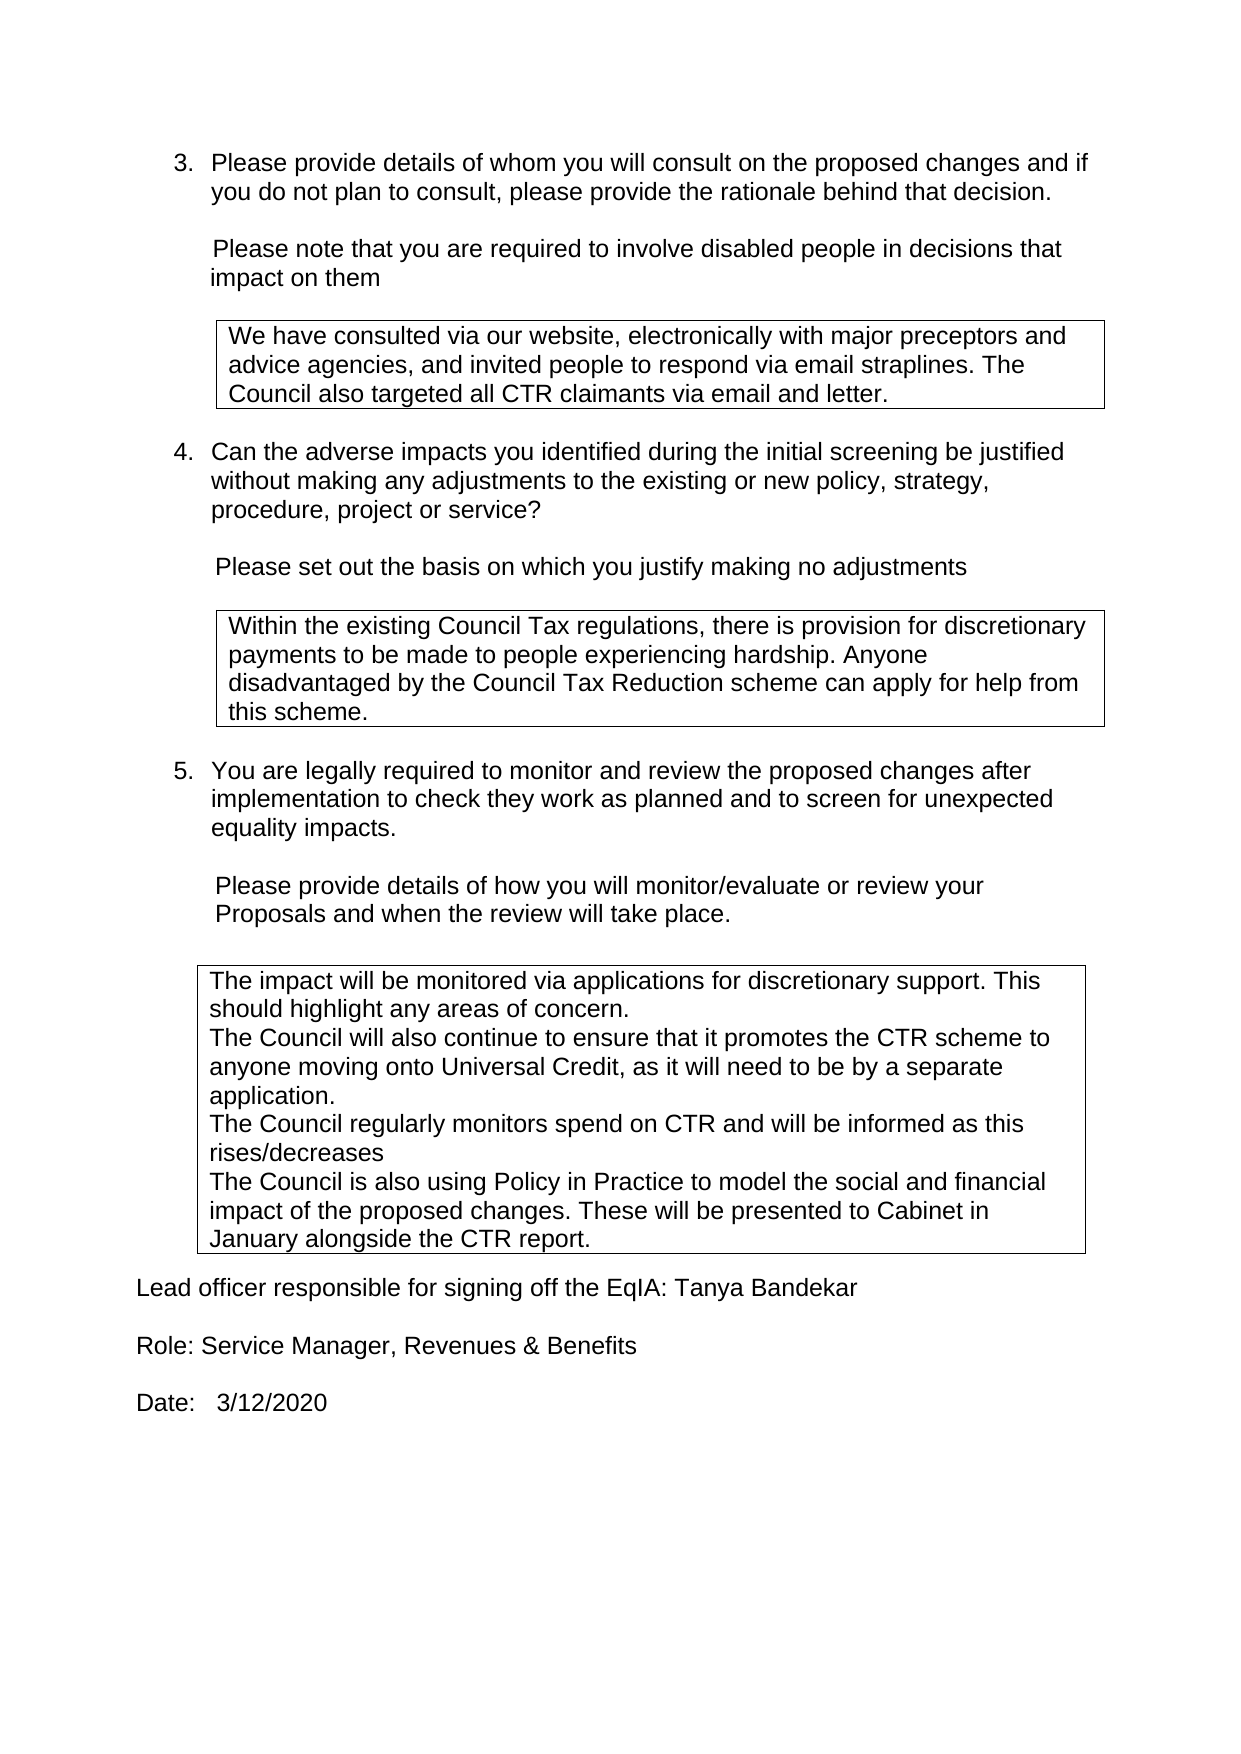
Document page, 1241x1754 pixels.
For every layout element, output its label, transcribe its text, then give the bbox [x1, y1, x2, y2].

text Please set out the basis on which you justify making no adjustments [173, 552, 1104, 581]
table_header Within the existing Council Tax regulations, there is provision for discretionary payments to be made to people experiencing hardship. Anyone disadvantaged by the Council Tax Reduction scheme can apply for help from this scheme. [217, 611, 1104, 726]
list Please provide details of whom you will consult on the proposed changes and if you do not plan to consult, please provide the rationale behind that decision. [173, 148, 1104, 205]
list You are legally required to monitor and review the proposed changes after implementation to check they work as planned and to screen for unexpected equality impacts. [173, 756, 1104, 842]
text Date: 3/12/2020 [136, 1388, 1104, 1417]
table_header The impact will be monitored via applications for discretionary support. This should highlight any areas of concern. The Council will also continue to ensure that it promotes the CTR scheme to anyone moving onto Universal Credit, as it will need to be by a separate application. The Council regularly monitors spend on CTR and will be informed as this rises/decreases The Council is also using Policy in Practice to model the social and financial impact of the proposed changes. These will be presented to Cabinet in January alongside the CTR report. [198, 966, 1085, 1253]
text Lead officer responsible for signing off the EqIA: Tanya Bandekar [136, 1273, 1104, 1302]
text Role: Service Manager, Revenues & Benefits [136, 1331, 1104, 1359]
list Can the adverse impacts you identified during the initial screening be justified without making any adjustments to the existing or new policy, strategy, procedure, project or service? [173, 437, 1104, 523]
text Proposals and when the review will take place. [173, 899, 1104, 928]
text Please note that you are required to involve disabled people in decisions that impact on them [136, 234, 1104, 291]
table_header We have consulted via our website, electronically with major preceptors and advice agencies, and invited people to respond via email straplines. The Council also targeted all CTR claimants via email and letter. [217, 321, 1104, 407]
text Please provide details of how you will monitor/evaluate or review your [173, 871, 1104, 899]
